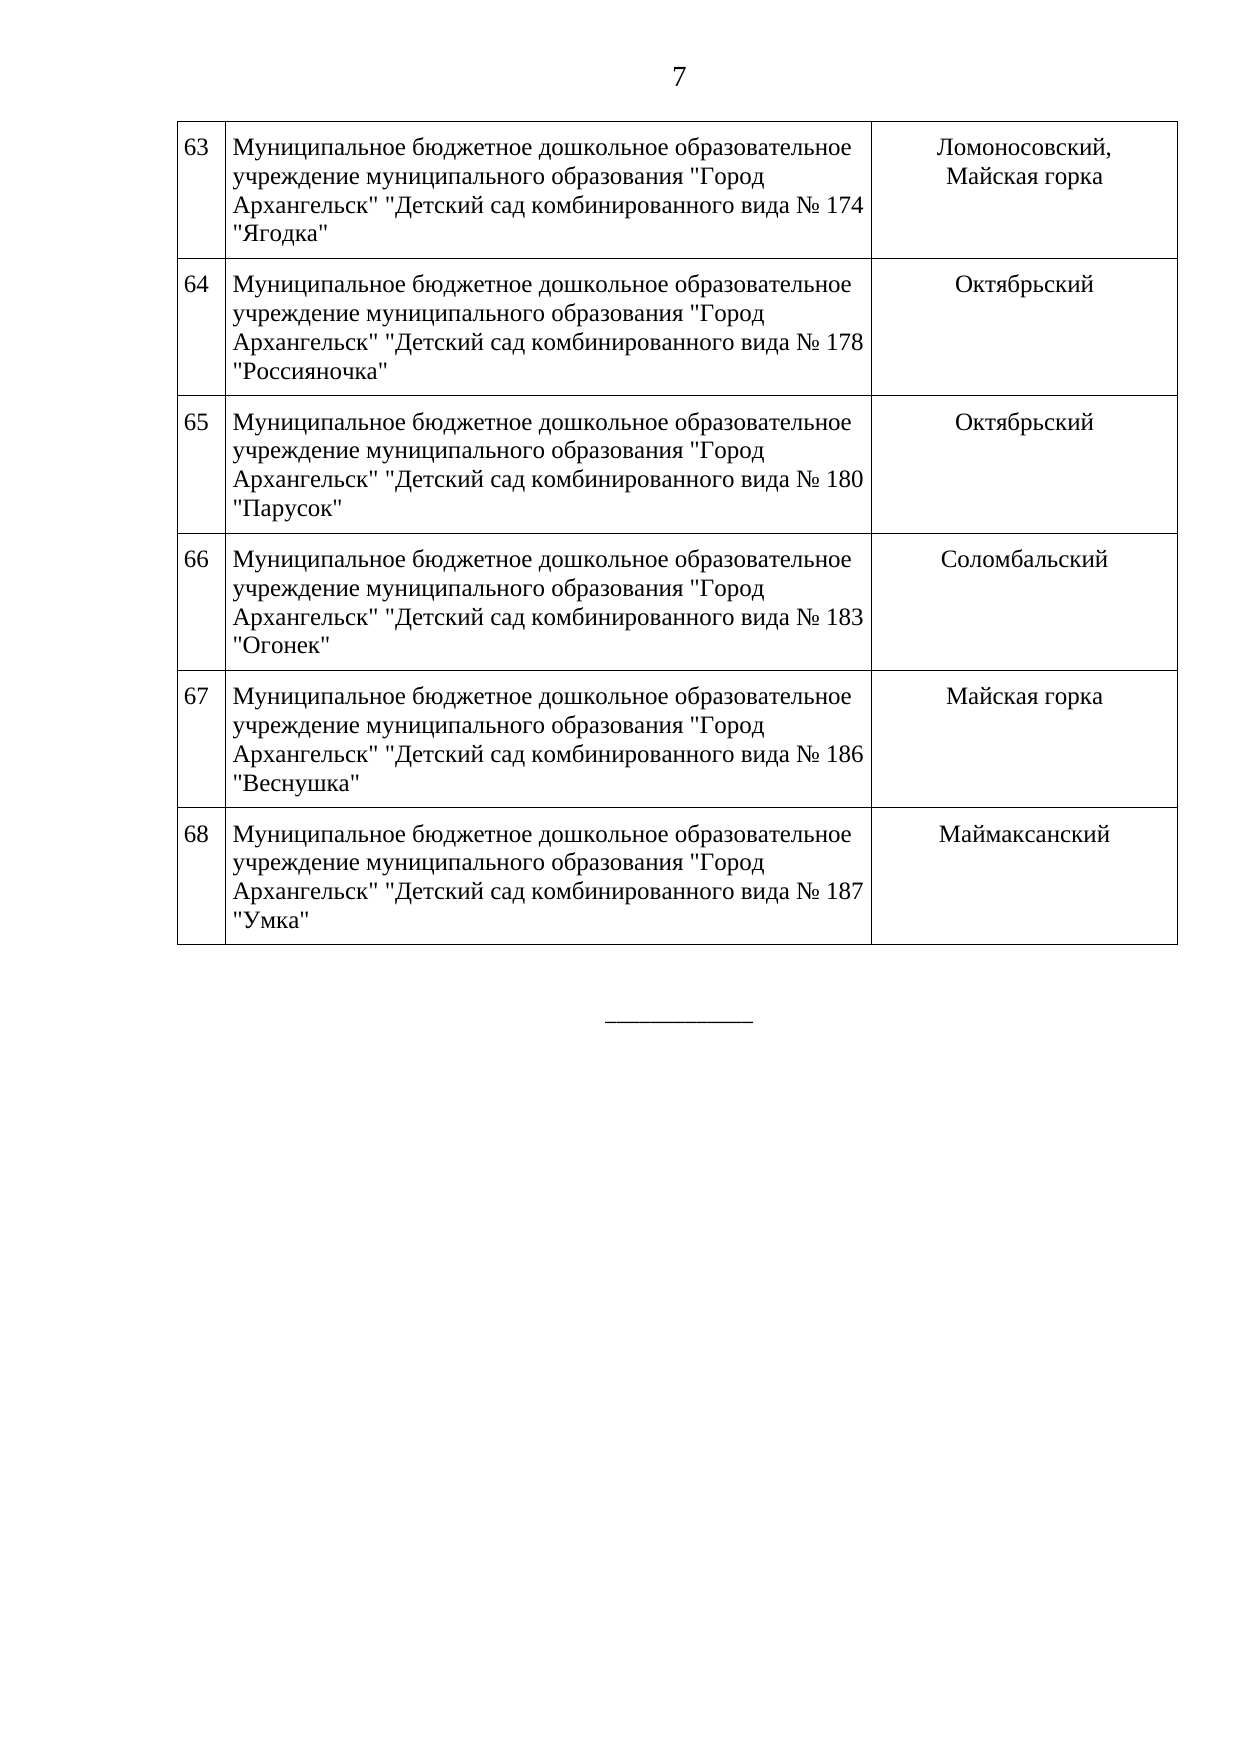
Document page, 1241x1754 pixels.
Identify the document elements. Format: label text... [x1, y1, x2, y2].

table_cell Ломоносовский, Майская горка [872, 122, 1177, 258]
table_cell Маймаксанский [872, 808, 1177, 944]
text _____________ [177, 998, 1181, 1026]
table_cell 66 [178, 534, 225, 670]
table_cell 65 [178, 396, 225, 532]
table_cell 67 [178, 671, 225, 807]
table_cell Муниципальное бюджетное дошкольное образовательное учреждение муниципального образования "Город Архангельск" "Детский сад комбинированного вида № 180 "Парусок" [226, 396, 871, 532]
table_cell Муниципальное бюджетное дошкольное образовательное учреждение муниципального образования "Город Архангельск" "Детский сад комбинированного вида № 187 "Умка" [226, 808, 871, 944]
table_cell 63 [178, 122, 225, 258]
table_cell Майская горка [872, 671, 1177, 807]
table_cell Муниципальное бюджетное дошкольное образовательное учреждение муниципального образования "Город Архангельск" "Детский сад комбинированного вида № 186 "Веснушка" [226, 671, 871, 807]
table_cell 64 [178, 259, 225, 395]
table_cell 68 [178, 808, 225, 944]
table_cell Муниципальное бюджетное дошкольное образовательное учреждение муниципального образования "Город Архангельск" "Детский сад комбинированного вида № 178 "Россияночка" [226, 259, 871, 395]
table_cell Октябрьский [872, 259, 1177, 395]
table_cell Муниципальное бюджетное дошкольное образовательное учреждение муниципального образования "Город Архангельск" "Детский сад комбинированного вида № 183 "Огонек" [226, 534, 871, 670]
table_cell Соломбальский [872, 534, 1177, 670]
table_cell Октябрьский [872, 396, 1177, 532]
table_cell Муниципальное бюджетное дошкольное образовательное учреждение муниципального образования "Город Архангельск" "Детский сад комбинированного вида № 174 "Ягодка" [226, 122, 871, 258]
